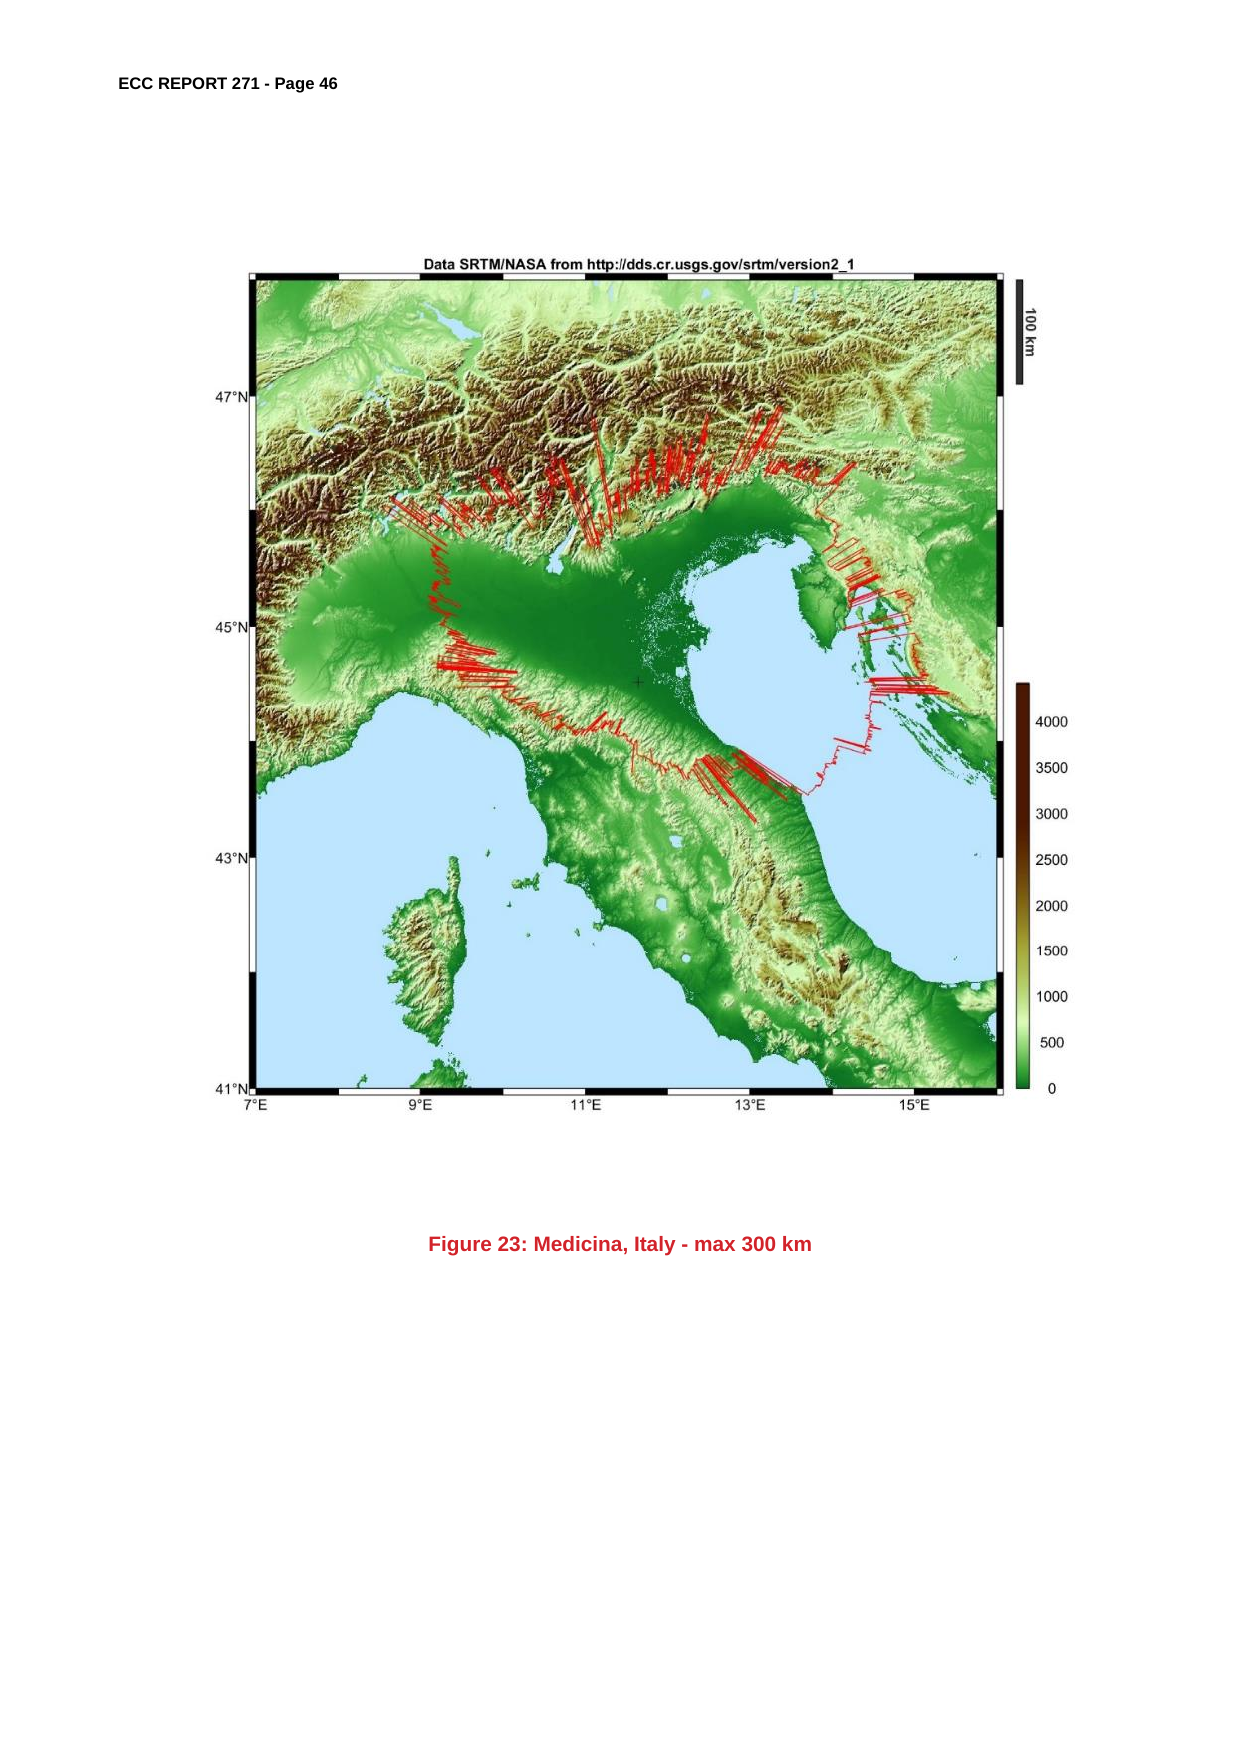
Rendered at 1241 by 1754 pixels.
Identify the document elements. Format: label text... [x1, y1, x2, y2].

picture [118, 175, 1124, 1207]
